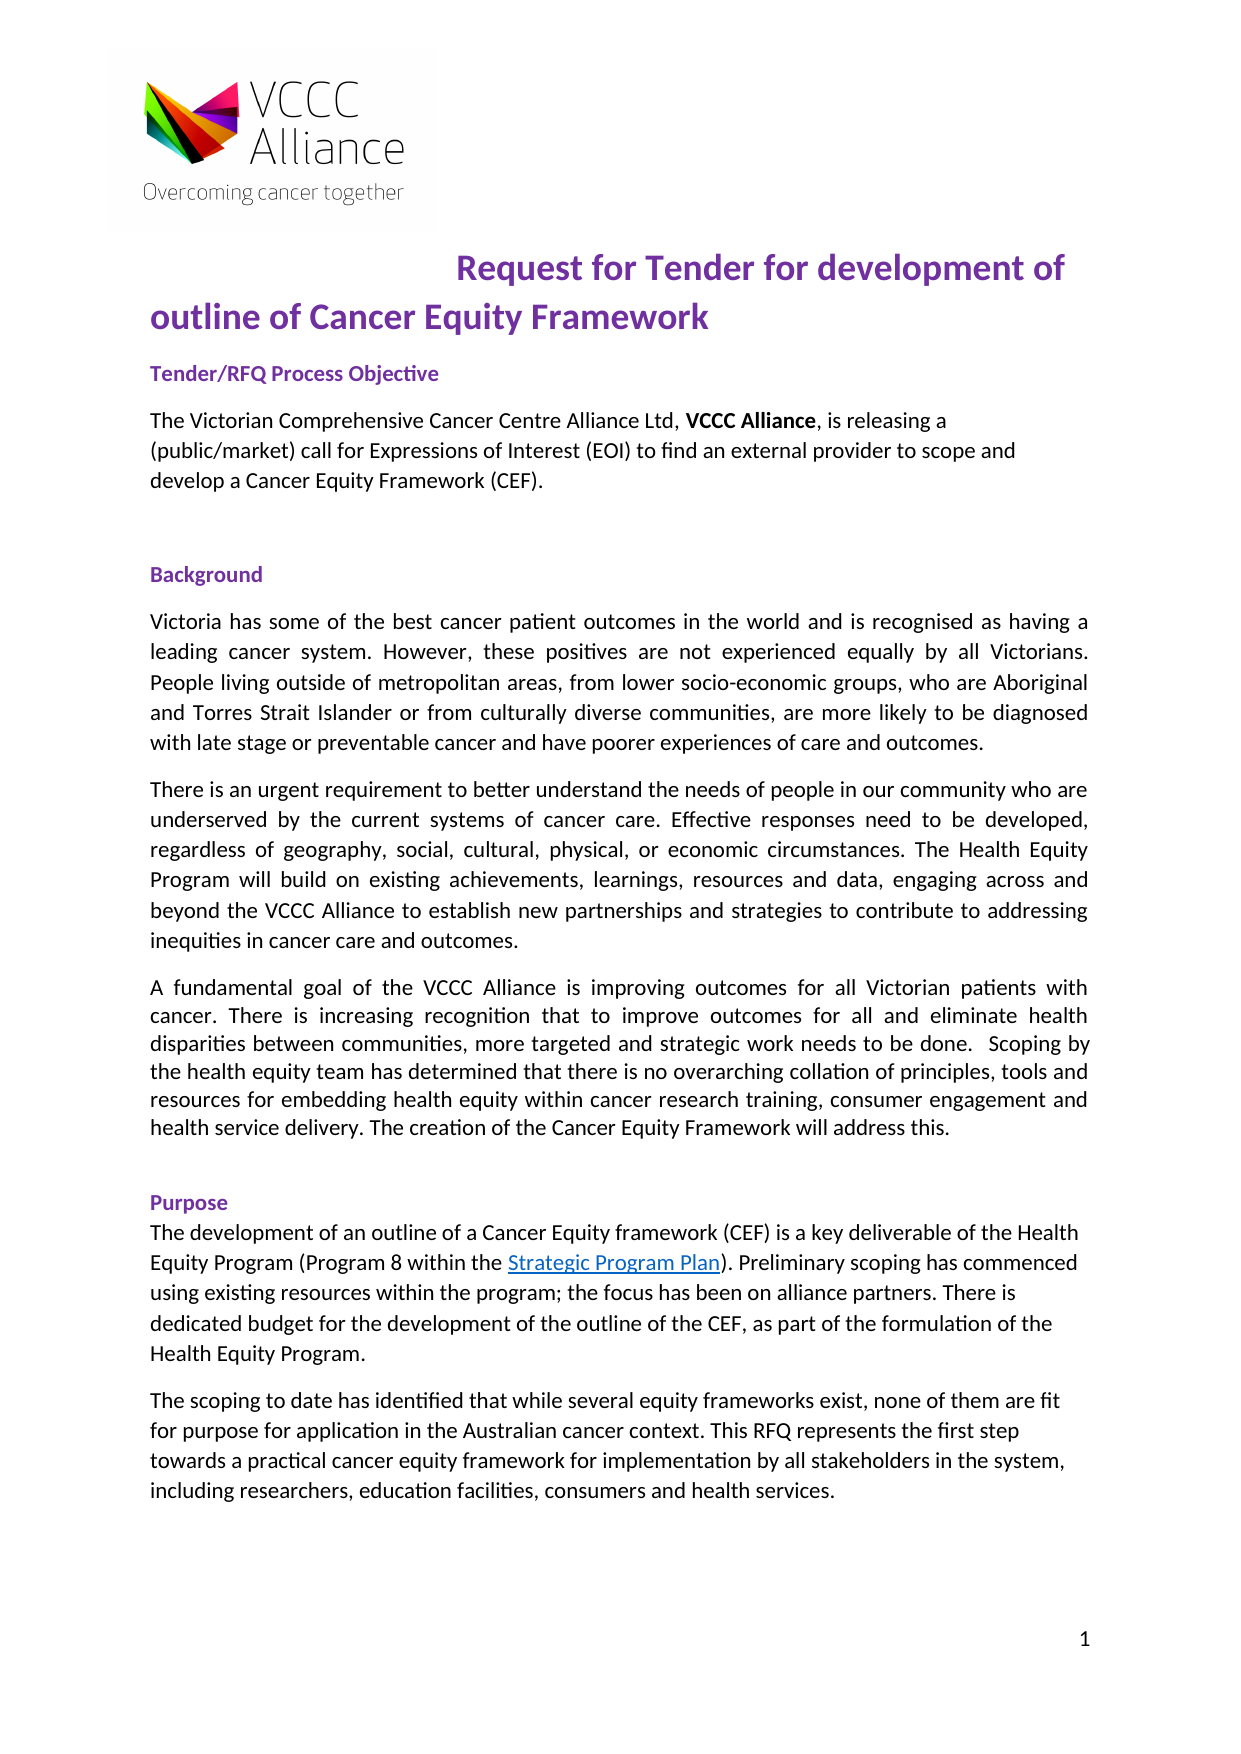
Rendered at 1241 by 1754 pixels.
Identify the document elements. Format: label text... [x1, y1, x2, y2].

text A fundamental goal of the VCCC Alliance is improving outcomes for all Victorian patients with cancer. There is increasing recognition that to improve outcomes for all and eliminate health disparities between communities, more targeted and strategic work needs to be done. Scoping by the health equity team has determined that there is no overarching collation of principles, tools and resources for embedding health equity within cancer research training, consumer engagement and health service delivery. The creation of the Cancer Equity Framework will address this. [150, 973, 1090, 1141]
text There is an urgent requirement to better understand the needs of people in our community who are underserved by the current systems of cancer care. Effective responses need to be developed, regardless of geography, social, cultural, physical, or economic circumstances. The Health Equity Program will build on existing achievements, learnings, resources and data, engaging across and beyond the VCCC Alliance to establish new partnerships and strategies to contribute to addressing inequities in cancer care and outcomes. [150, 775, 1090, 954]
text The development of an outline of a Cancer Equity framework (CEF) is a key deliverable of the Health Equity Program (Program 8 within the Strategic Program Plan). Preliminary scoping has commenced using existing resources within the program; the focus has been on alliance partners. There is dedicated budget for the development of the outline of the CEF, as part of the formulation of the Health Equity Program. [150, 1218, 1090, 1367]
picture [108, 47, 438, 233]
text Request for Tender for development of outline of Cancer Equity Framework [150, 244, 1090, 339]
text Victoria has some of the best cancer patient outcomes in the world and is recognised as having a leading cancer system. However, these positives are not experienced equally by all Victorians. People living outside of metropolitan areas, from lower socio-economic groups, who are Aboriginal and Torres Strait Islander or from culturally diverse communities, are more likely to be diagnosed with late stage or preventable cancer and have poorer experiences of care and outcomes. [150, 607, 1090, 756]
text The Victorian Comprehensive Cancer Centre Alliance Ltd, VCCC Alliance, is releasing a (public/market) call for Expressions of Interest (EOI) to find an external provider to scope and develop a Cancer Equity Framework (CEF). [150, 406, 1090, 495]
text The scoping to date has identified that while several equity frameworks exist, none of them are fit for purpose for application in the Australian cancer context. This RFQ represents the first step towards a practical cancer equity framework for implementation by all stakeholders in the system, including researchers, education facilities, consumers and health services. [150, 1386, 1090, 1504]
text Purpose [150, 1188, 1090, 1216]
text Background [150, 560, 1090, 588]
text Tender/RFQ Process Objective [150, 359, 1090, 387]
